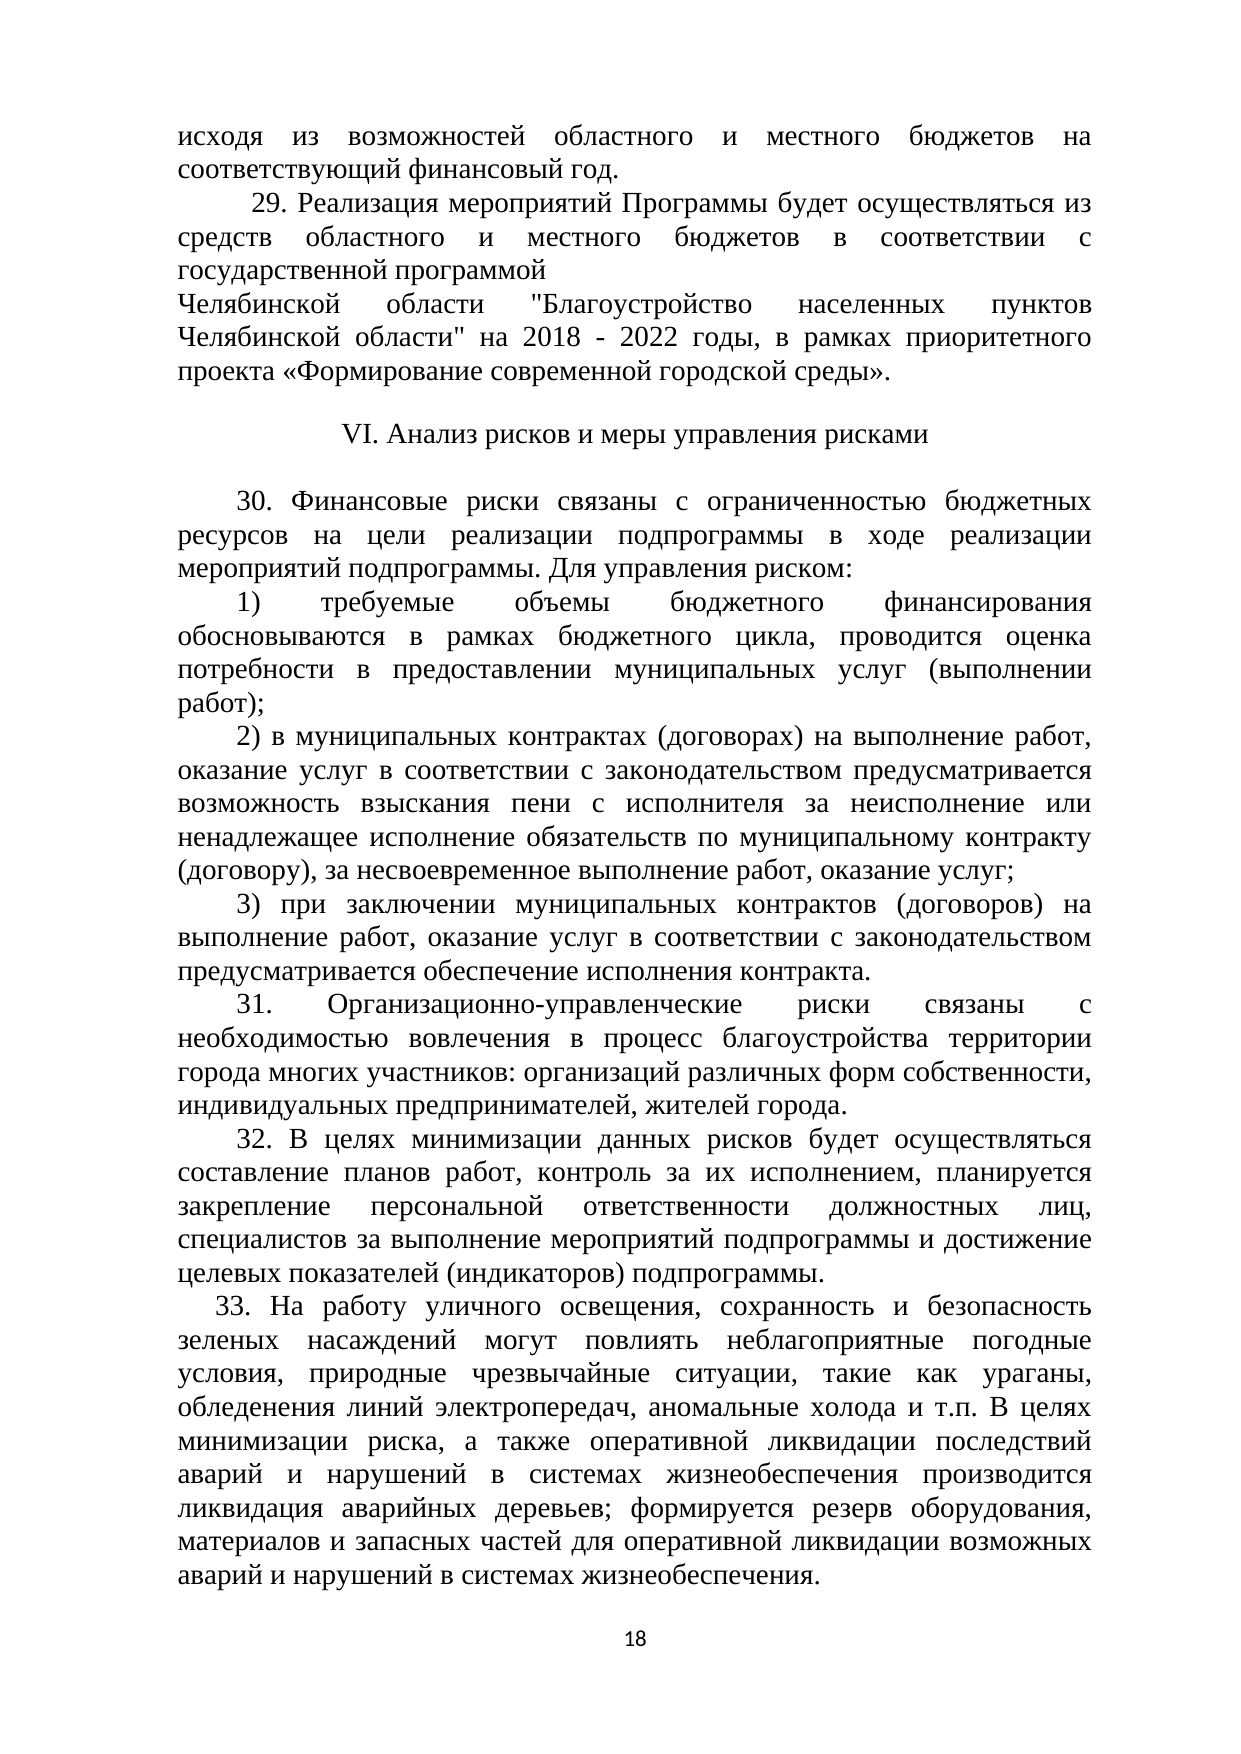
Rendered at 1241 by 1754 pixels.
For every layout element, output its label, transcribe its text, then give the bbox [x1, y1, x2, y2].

text Челябинской области "Благоустройство населенных пунктов Челябинской области" на 2018 - 2022 годы, в рамках приоритетного проекта «Формирование современной городской среды». [177, 286, 1092, 386]
text 32. В целях минимизации данных рисков будет осуществляться составление планов работ, контроль за их исполнением, планируется закрепление персональной ответственности должностных лиц, специалистов за выполнение мероприятий подпрограммы и достижение целевых показателей (индикаторов) подпрограммы. [177, 1121, 1092, 1288]
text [177, 118, 1092, 185]
text VI. Анализ рисков и меры управления рисками [177, 416, 1092, 450]
text 1) требуемые объемы бюджетного финансирования обосновываются в рамках бюджетного цикла, проводится оценка потребности в предоставлении муниципальных услуг (выполнении работ); [177, 584, 1092, 718]
list 30. Финансовые риски связаны с ограниченностью бюджетных ресурсов на цели реализации подпрограммы в ходе реализации мероприятий подпрограммы. Для управления риском: [177, 483, 1092, 584]
text 29. Реализация мероприятий Программы будет осуществляться из средств областного и местного бюджетов в соответствии с государственной программой [177, 185, 1092, 286]
text 33. На работу уличного освещения, сохранность и безопасность зеленых насаждений могут повлиять неблагоприятные погодные условия, природные чрезвычайные ситуации, такие как ураганы, обледенения линий электропередач, аномальные холода и т.п. В целях минимизации риска, а также оперативной ликвидации последствий аварий и нарушений в системах жизнеобеспечения производится ликвидация аварийных деревьев; формируется резерв оборудования, материалов и запасных частей для оперативной ликвидации возможных аварий и нарушений в системах жизнеобеспечения. [177, 1288, 1092, 1590]
list 31. Организационно-управленческие риски связаны с необходимостью вовлечения в процесс благоустройства территории города многих участников: организаций различных форм собственности, индивидуальных предпринимателей, жителей города. [177, 987, 1092, 1121]
text 3) при заключении муниципальных контрактов (договоров) на выполнение работ, оказание услуг в соответствии с законодательством предусматривается обеспечение исполнения контракта. [177, 886, 1092, 987]
text 2) в муниципальных контрактах (договорах) на выполнение работ, оказание услуг в соответствии с законодательством предусматривается возможность взыскания пени с исполнителя за неисполнение или ненадлежащее исполнение обязательств по муниципальному контракту (договору), за несвоевременное выполнение работ, оказание услуг; [177, 718, 1092, 886]
